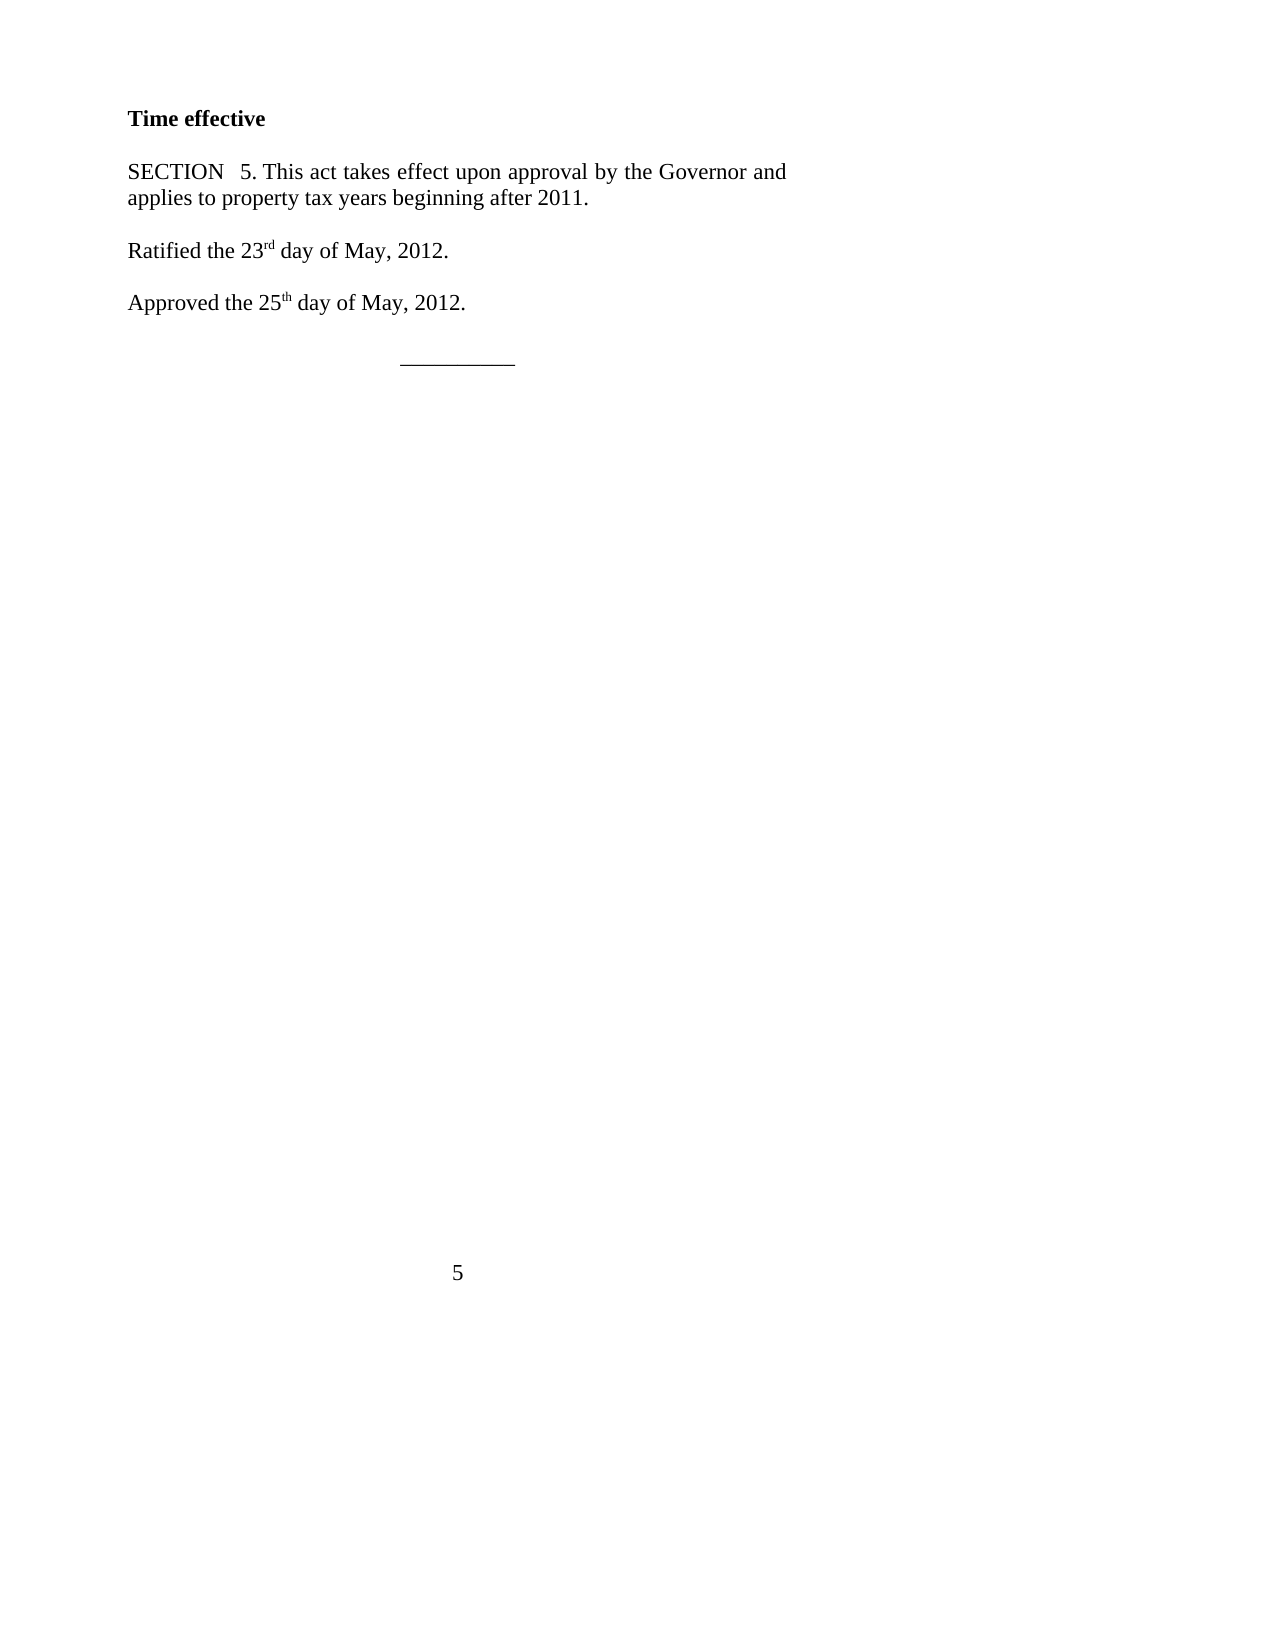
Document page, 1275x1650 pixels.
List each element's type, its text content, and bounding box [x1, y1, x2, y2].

text Ratified the 23rd day of May, 2012. [127, 237, 787, 263]
text __________ [127, 342, 787, 368]
text SECTION 5. This act takes effect upon approval by the Governor and applies to property tax years beginning after 2011. [127, 158, 787, 210]
text Approved the 25th day of May, 2012. [127, 289, 787, 316]
text Time effective [127, 105, 787, 131]
